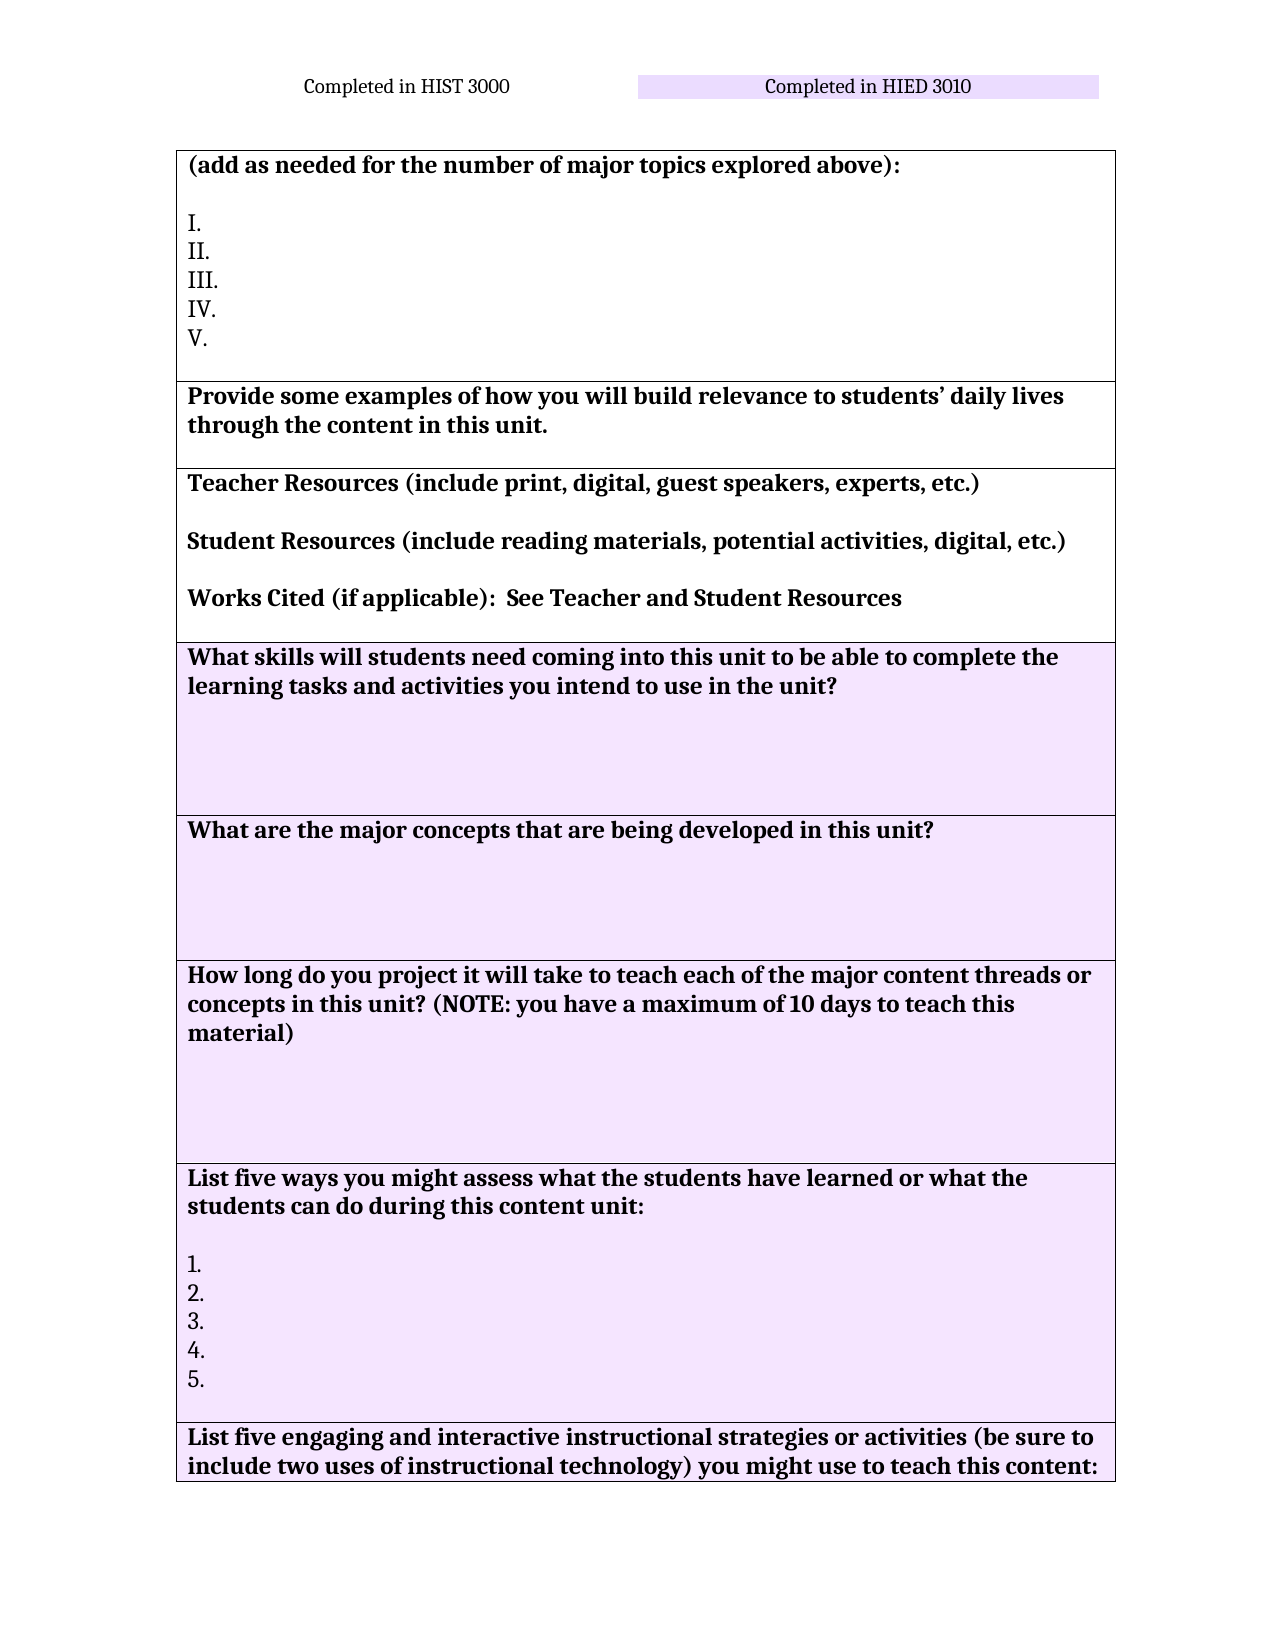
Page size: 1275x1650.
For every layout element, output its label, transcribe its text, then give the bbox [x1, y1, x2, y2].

table_cell Provide some examples of how you will build relevance to students’ daily lives through the content in this unit. [177, 382, 1115, 468]
table_cell Teacher Resources (include print, digital, guest speakers, experts, etc.) Student Resources (include reading materials, potential activities, digital, etc.) Works Cited (if applicable): See Teacher and Student Resources [177, 469, 1115, 642]
table_cell How long do you project it will take to teach each of the major content threads or concepts in this unit? (NOTE: you have a maximum of 10 days to teach this material) [177, 961, 1115, 1162]
table_cell List five ways you might assess what the students have learned or what the students can do during this content unit: 1. 2. 3. 4. 5. [177, 1164, 1115, 1422]
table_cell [177, 1423, 1115, 1481]
table_cell What skills will students need coming into this unit to be able to complete the learning tasks and activities you intend to use in the unit? [177, 643, 1115, 815]
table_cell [177, 151, 1115, 381]
table_cell What are the major concepts that are being developed in this unit? [177, 816, 1115, 960]
